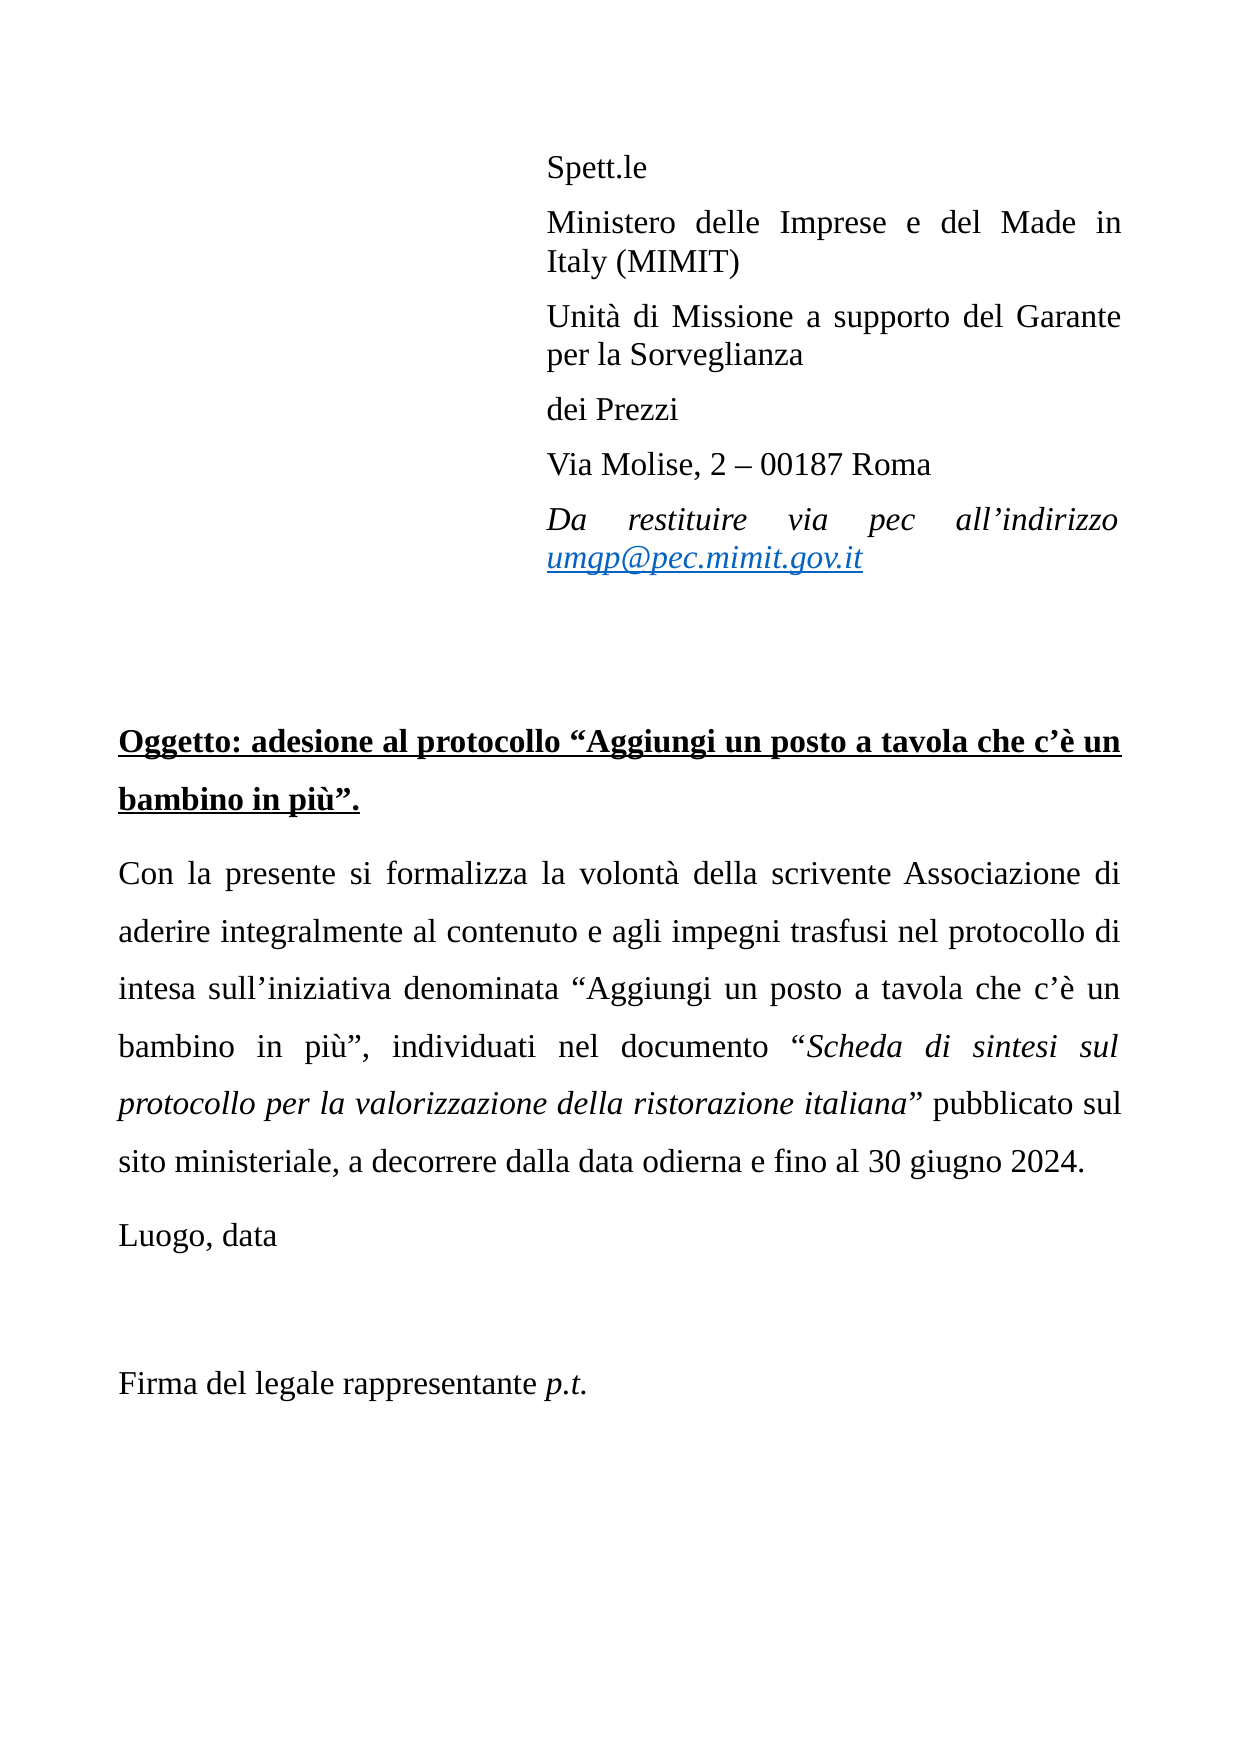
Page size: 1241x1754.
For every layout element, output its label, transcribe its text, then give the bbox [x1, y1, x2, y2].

text Oggetto: adesione al protocollo “Aggiungi un posto a tavola che c’è un bambino in più”. [118, 722, 1122, 755]
text Luogo, data [118, 1215, 1122, 1253]
text Via Molise, 2 – 00187 Roma [546, 444, 1122, 483]
text Unità di Missione a supporto del Garante per la Sorveglianza [546, 296, 1122, 373]
text Oggetto: adesione al protocollo “Aggiungi un posto a tavola che c’è un bambino in più”. [118, 757, 1122, 818]
text dei Prezzi [546, 389, 1122, 428]
text Con la presente si formalizza la volontà della scrivente Associazione di aderire integralmente al contenuto e agli impegni trasfusi nel protocollo di intesa sull’iniziativa denominata “Aggiungi un posto a tavola che c’è un bambino in più”, individuati nel documento “Scheda di sintesi sul protocollo per la valorizzazione della ristorazione italiana” pubblicato sul sito ministeriale, a decorrere dalla data odierna e fino al 30 giugno 2024. [118, 853, 1122, 1179]
text Da restituire via pec all’indirizzo umgp@pec.mimit.gov.it [546, 499, 1122, 576]
text Ministero delle Imprese e del Made in Italy (MIMIT) [546, 203, 1122, 279]
text Spett.le [546, 148, 1122, 186]
text Firma del legale rappresentante p.t. [118, 1363, 1122, 1402]
